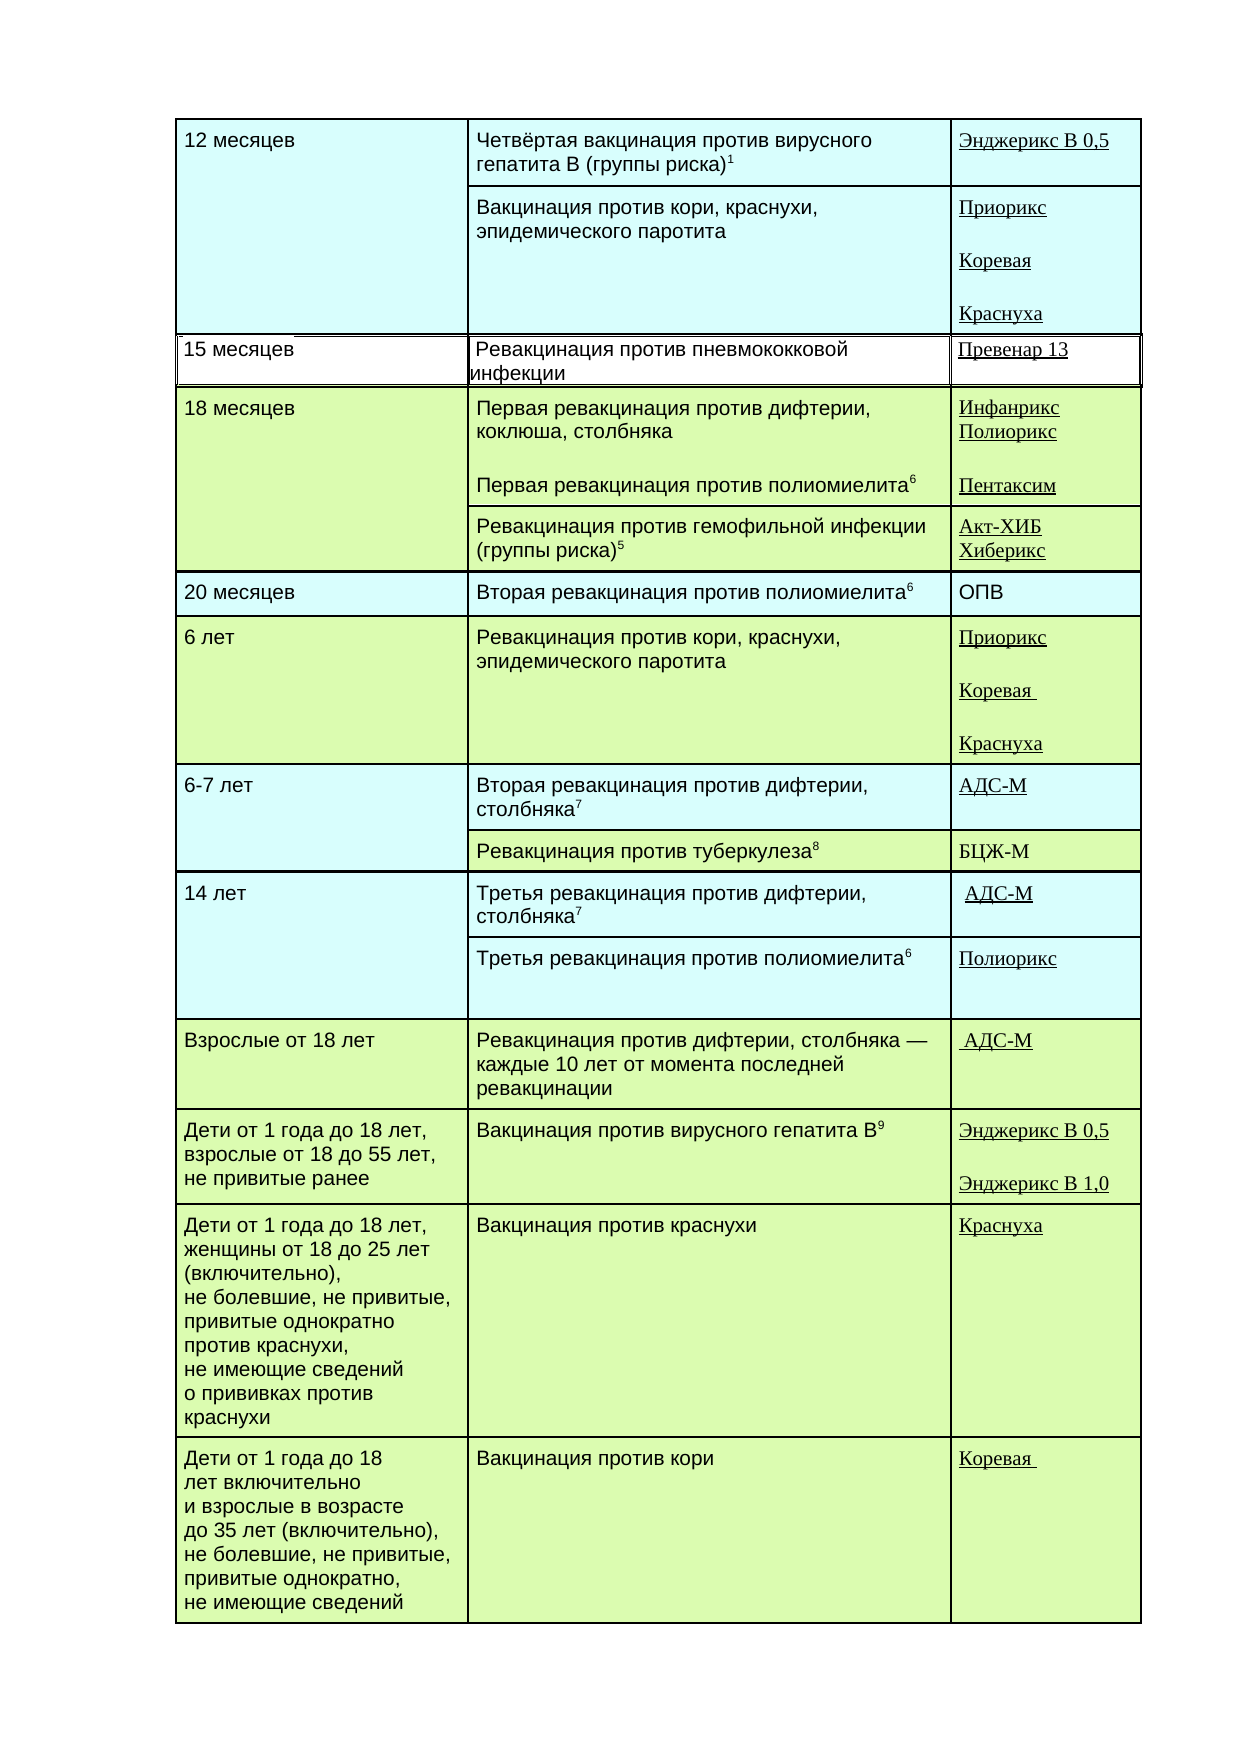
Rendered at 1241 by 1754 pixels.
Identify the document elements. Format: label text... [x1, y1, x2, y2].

table_cell Дети от 1 года до 18 лет, взрослые от 18 до 55 лет, не привитые ранее [177, 1110, 467, 1203]
table_cell Коревая [952, 1438, 1140, 1622]
table_cell 18 месяцев [177, 388, 467, 570]
table_cell Четвёртая вакцинация против вирусного гепатита B (группы риска)1 [469, 120, 950, 185]
table_cell 15 месяцев [178, 335, 467, 384]
table_cell Краснуха [952, 1205, 1140, 1436]
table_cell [469, 1438, 950, 1622]
table_cell Ревакцинация против кори, краснухи, эпидемического паротита [469, 617, 950, 763]
table_cell Приорикс Коревая Краснуха [952, 617, 1140, 763]
table_cell 14 лет [177, 873, 467, 1018]
table_cell АДС-М [952, 1020, 1140, 1108]
table_cell АДС-М [952, 765, 1140, 829]
table_cell Ревакцинация против туберкулеза8 [469, 831, 950, 870]
table_cell Третья ревакцинация против дифтерии, столбняка7 [469, 873, 950, 936]
table_cell Ревакцинация против дифтерии, столбняка — каждые 10 лет от момента последней ревакцинации [469, 1020, 950, 1108]
table_cell Превенар 13 [952, 337, 1139, 384]
table_cell 6-7 лет [177, 765, 467, 870]
table_cell Дети от 1 года до 18 лет, женщины от 18 до 25 лет (включительно), не болевшие, не привитые, привитые однократно против краснухи, не имеющие сведений о прививках против краснухи [177, 1205, 467, 1436]
table_cell Вакцинация против кори, краснухи, эпидемического паротита [469, 187, 950, 333]
table_cell 20 месяцев [177, 573, 467, 615]
table_cell АДС-М [952, 873, 1140, 936]
table_cell Акт-ХИБ Хиберикс [952, 507, 1140, 570]
table_cell Вторая ревакцинация против дифтерии, столбняка7 [469, 765, 950, 829]
table_cell Третья ревакцинация против полиомиелита6 [469, 938, 950, 1018]
table_cell Полиорикс [952, 938, 1140, 1018]
table_cell Вторая ревакцинация против полиомиелита6 [469, 573, 950, 615]
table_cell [177, 1438, 467, 1622]
table_cell Ревакцинация против пневмококковой инфекции [470, 337, 949, 384]
table_cell ОПВ [952, 573, 1140, 615]
table_cell Инфанрикс Полиорикс Пентаксим [952, 388, 1140, 504]
table_cell Первая ревакцинация против дифтерии, коклюша, столбняка Первая ревакцинация против полиомиелита6 [469, 388, 950, 504]
table_cell Энджерикс В 0,5 [952, 120, 1140, 185]
table_cell 6 лет [177, 617, 467, 763]
table_cell Вакцинация против краснухи [469, 1205, 950, 1436]
table_cell Энджерикс В 0,5 Энджерикс В 1,0 [952, 1110, 1140, 1203]
table_cell Ревакцинация против гемофильной инфекции (группы риска)5 [469, 507, 950, 570]
table_cell Приорикс Коревая Краснуха [952, 187, 1140, 333]
table_cell 12 месяцев [177, 120, 467, 333]
table_cell БЦЖ-М [952, 831, 1140, 870]
table_cell Взрослые от 18 лет [177, 1020, 467, 1108]
table_cell Вакцинация против вирусного гепатита В9 [469, 1110, 950, 1203]
